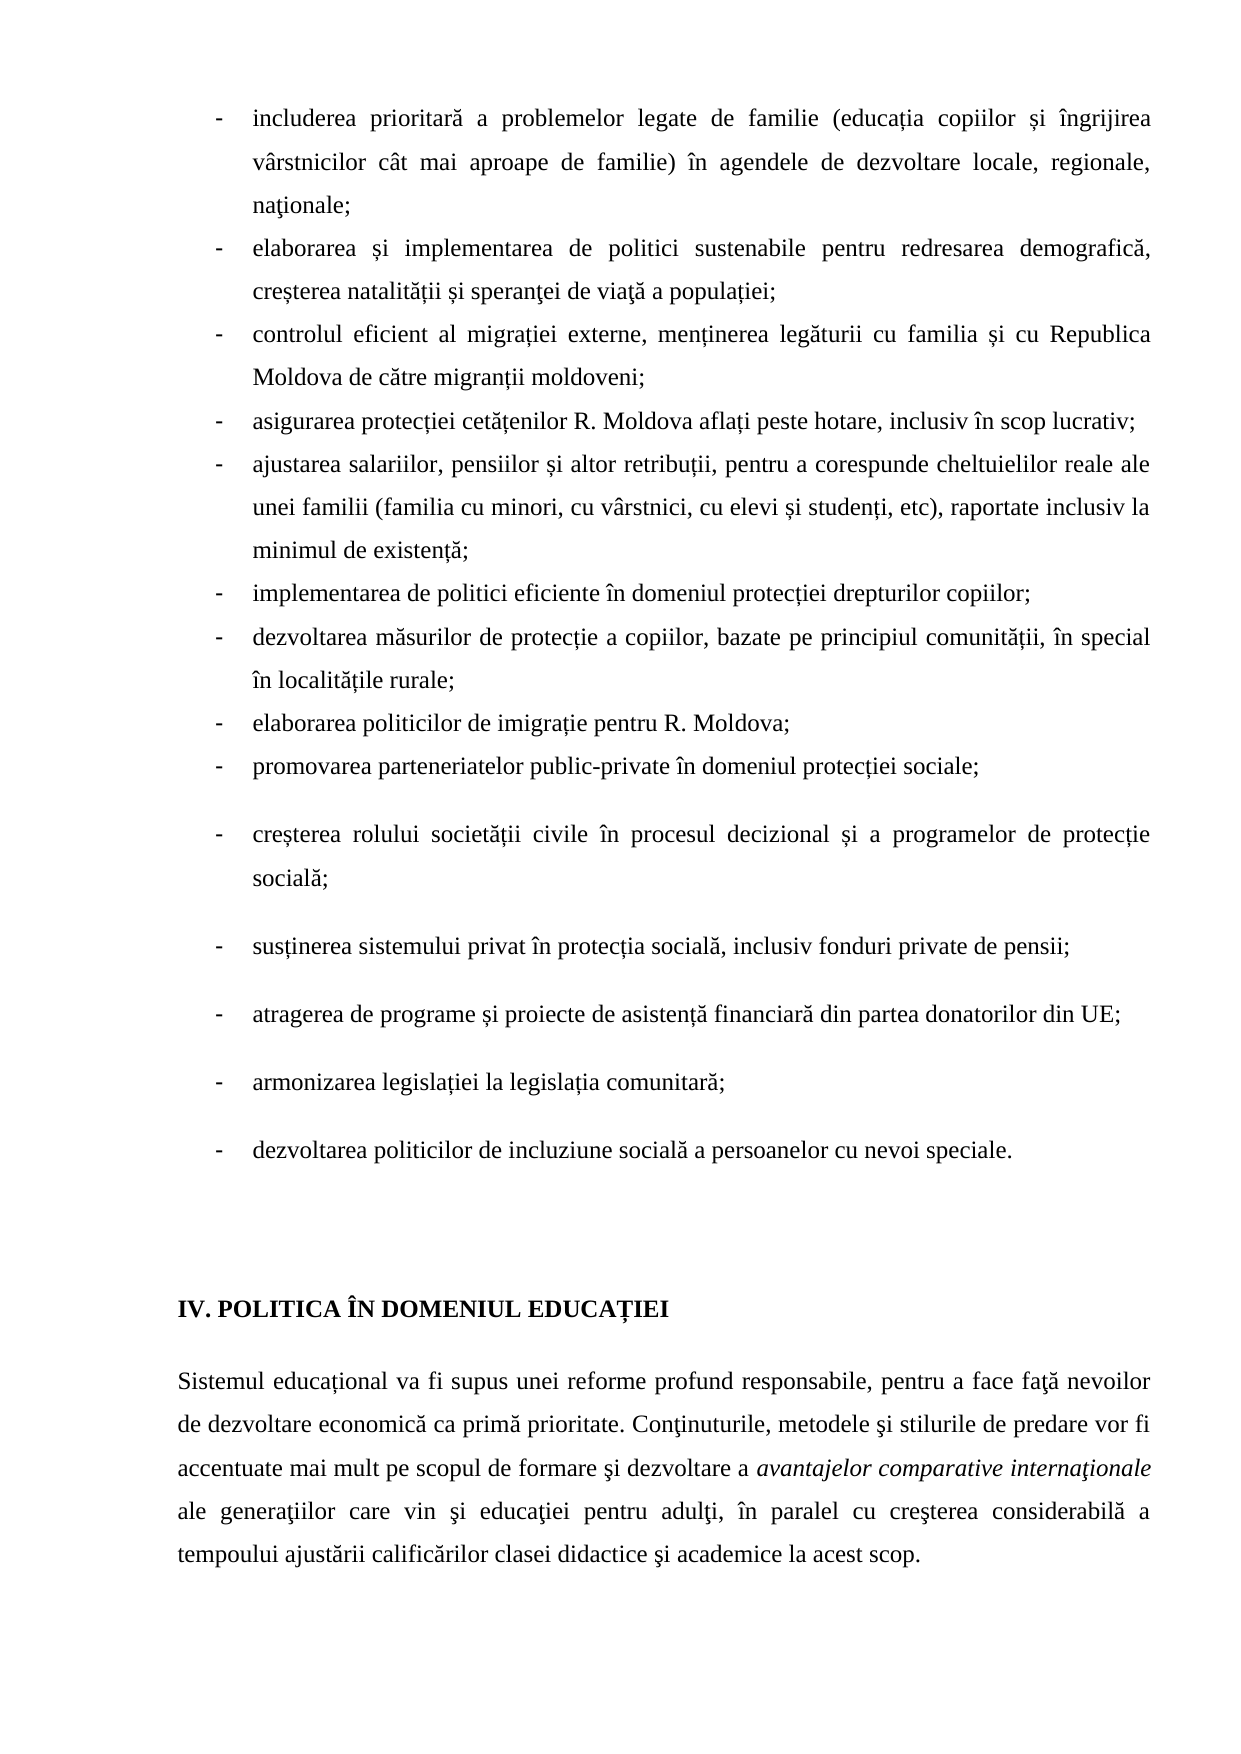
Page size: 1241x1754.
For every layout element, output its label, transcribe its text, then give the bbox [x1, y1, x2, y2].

list elaborarea politicilor de imigrație pentru R. Moldova; [215, 708, 1152, 737]
list elaborarea și implementarea de politici sustenabile pentru redresarea demografică, creșterea natalității și speranţei de viaţă a populației; [215, 233, 1152, 305]
text IV. POLITICA ÎN DOMENIUL EDUCAȚIEI [177, 1251, 1152, 1323]
list dezvoltarea măsurilor de protecție a copiilor, bazate pe principiul comunității, în special în localitățile rurale; [215, 622, 1152, 693]
list controlul eficient al migrației externe, menținerea legăturii cu familia și cu Republica Moldova de către migranții moldoveni; [215, 319, 1152, 391]
text Sistemul educațional va fi supus unei reforme profund responsabile, pentru a face faţă nevoilor de dezvoltare economică ca primă prioritate. Conţinuturile, metodele şi stilurile de predare vor fi accentuate mai mult pe scopul de formare şi dezvoltare a avantajelor comparative internaţionale ale generaţiilor care vin şi educaţiei pentru adulţi, în paralel cu creşterea considerabilă a tempoului ajustării calificărilor clasei didactice şi academice la acest scop. [177, 1366, 1152, 1568]
list armonizarea legislației la legislația comunitară; [215, 1067, 1152, 1096]
list creșterea rolului societății civile în procesul decizional și a programelor de protecție socială; [215, 819, 1152, 891]
list implementarea de politici eficiente în domeniul protecției drepturilor copiilor; [215, 578, 1152, 607]
list susținerea sistemului privat în protecția socială, inclusiv fonduri private de pensii; [215, 931, 1152, 959]
list promovarea parteneriatelor public-private în domeniul protecției sociale; [215, 751, 1152, 780]
list includerea prioritară a problemelor legate de familie (educația copiilor și îngrijirea vârstnicilor cât mai aproape de familie) în agendele de dezvoltare locale, regionale, naţionale; [215, 103, 1152, 218]
list ajustarea salariilor, pensiilor și altor retribuții, pentru a corespunde cheltuielilor reale ale unei familii (familia cu minori, cu vârstnici, cu elevi și studenți, etc), raportate inclusiv la minimul de existență; [215, 449, 1152, 564]
list asigurarea protecției cetățenilor R. Moldova aflați peste hotare, inclusiv în scop lucrativ; [215, 406, 1152, 434]
list dezvoltarea politicilor de incluziune socială a persoanelor cu nevoi speciale. [215, 1135, 1152, 1164]
list atragerea de programe și proiecte de asistență financiară din partea donatorilor din UE; [215, 999, 1152, 1028]
